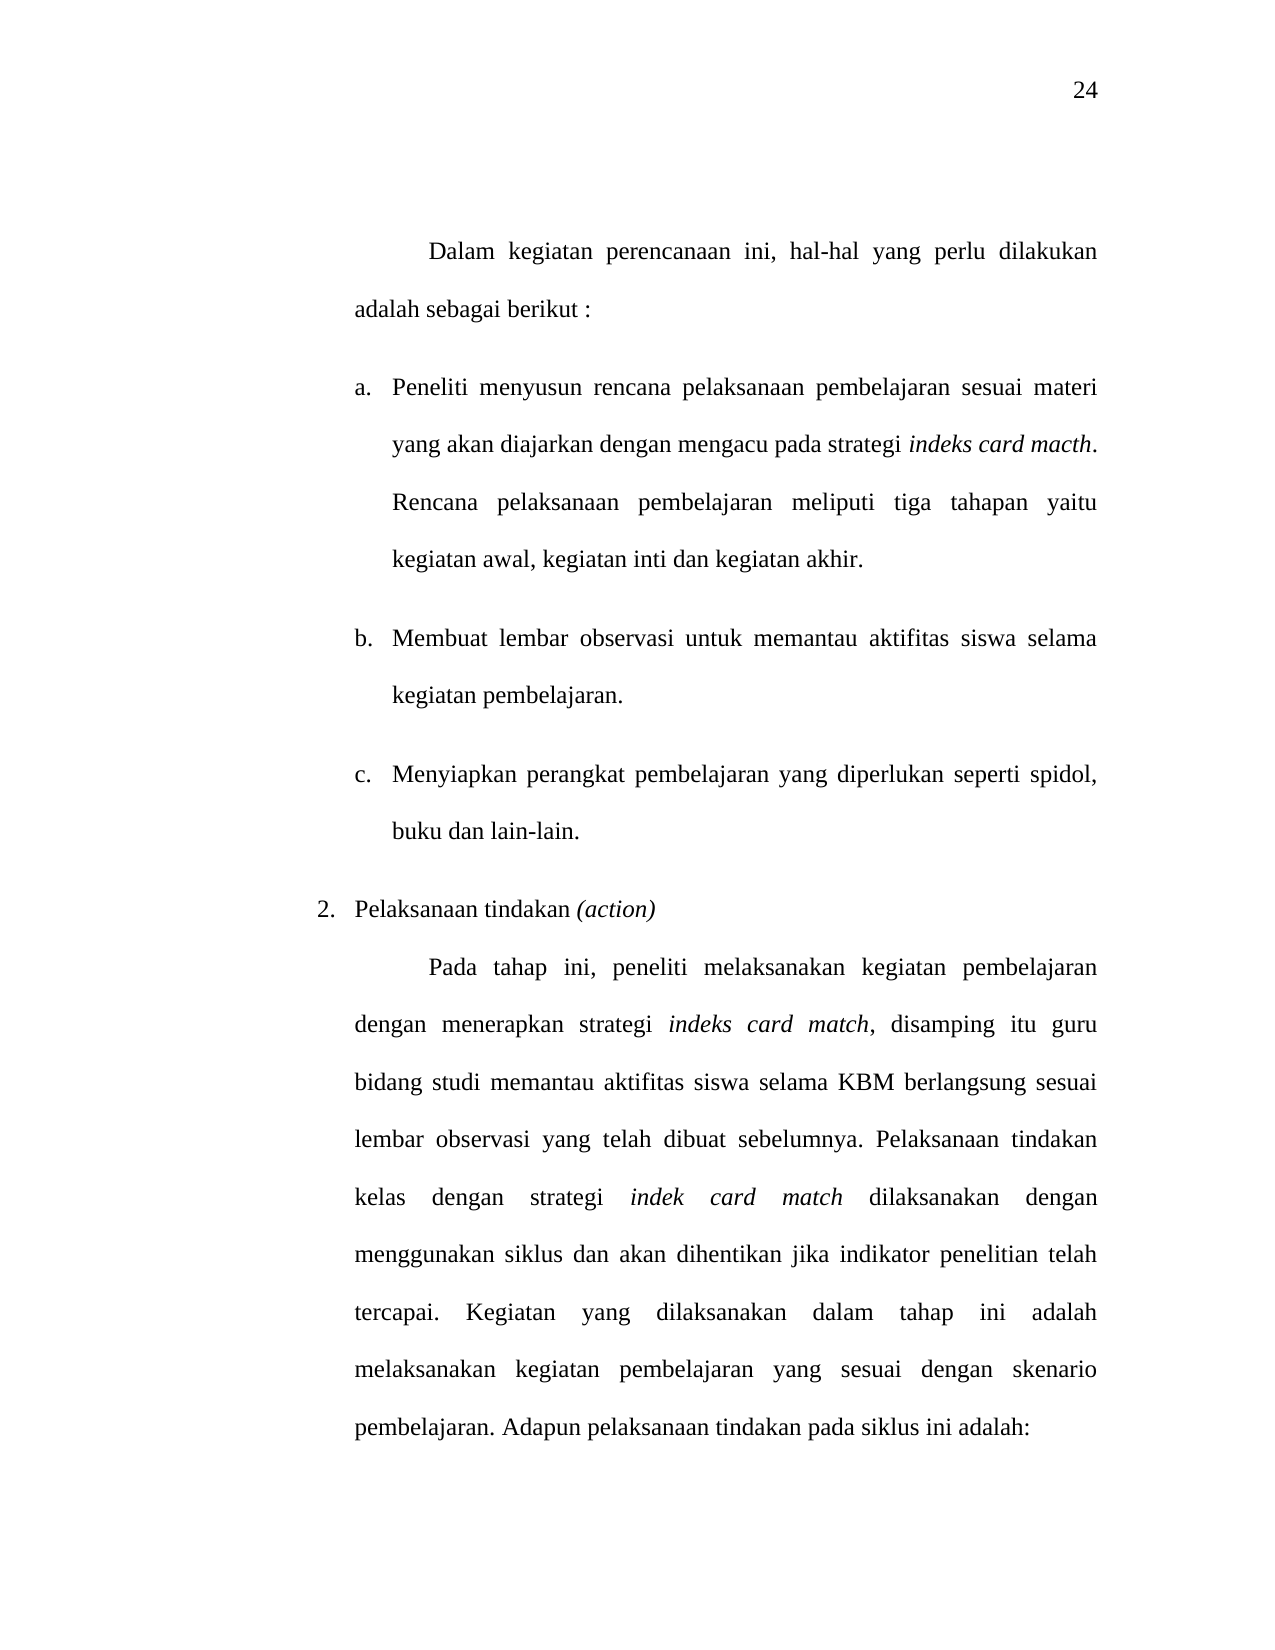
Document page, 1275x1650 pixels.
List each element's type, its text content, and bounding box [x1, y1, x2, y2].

list Menyiapkan perangkat pembelajaran yang diperlukan seperti spidol, buku dan lain-lain. [354, 759, 1098, 845]
text Pada tahap ini, peneliti melaksanakan kegiatan pembelajaran dengan menerapkan strategi indeks card match, disamping itu guru bidang studi memantau aktifitas siswa selama KBM berlangsung sesuai lembar observasi yang telah dibuat sebelumnya. Pelaksanaan tindakan kelas dengan strategi indek card match dilaksanakan dengan menggunakan siklus dan akan dihentikan jika indikator penelitian telah tercapai. Kegiatan yang dilaksanakan dalam tahap ini adalah melaksanakan kegiatan pembelajaran yang sesuai dengan skenario pembelajaran. Adapun pelaksanaan tindakan pada siklus ini adalah: [354, 952, 1098, 1441]
list Dalam kegiatan perencanaan ini, hal-hal yang perlu dilakukan adalah sebagai berikut : [354, 236, 1098, 322]
list Peneliti menyusun rencana pelaksanaan pembelajaran sesuai materi yang akan diajarkan dengan mengacu pada strategi indeks card macth. Rencana pelaksanaan pembelajaran meliputi tiga tahapan yaitu kegiatan awal, kegiatan inti dan kegiatan akhir. [354, 372, 1098, 573]
list Membuat lembar observasi untuk memantau aktifitas siswa selama kegiatan pembelajaran. [354, 623, 1098, 709]
list Pelaksanaan tindakan (action) [317, 894, 1098, 923]
